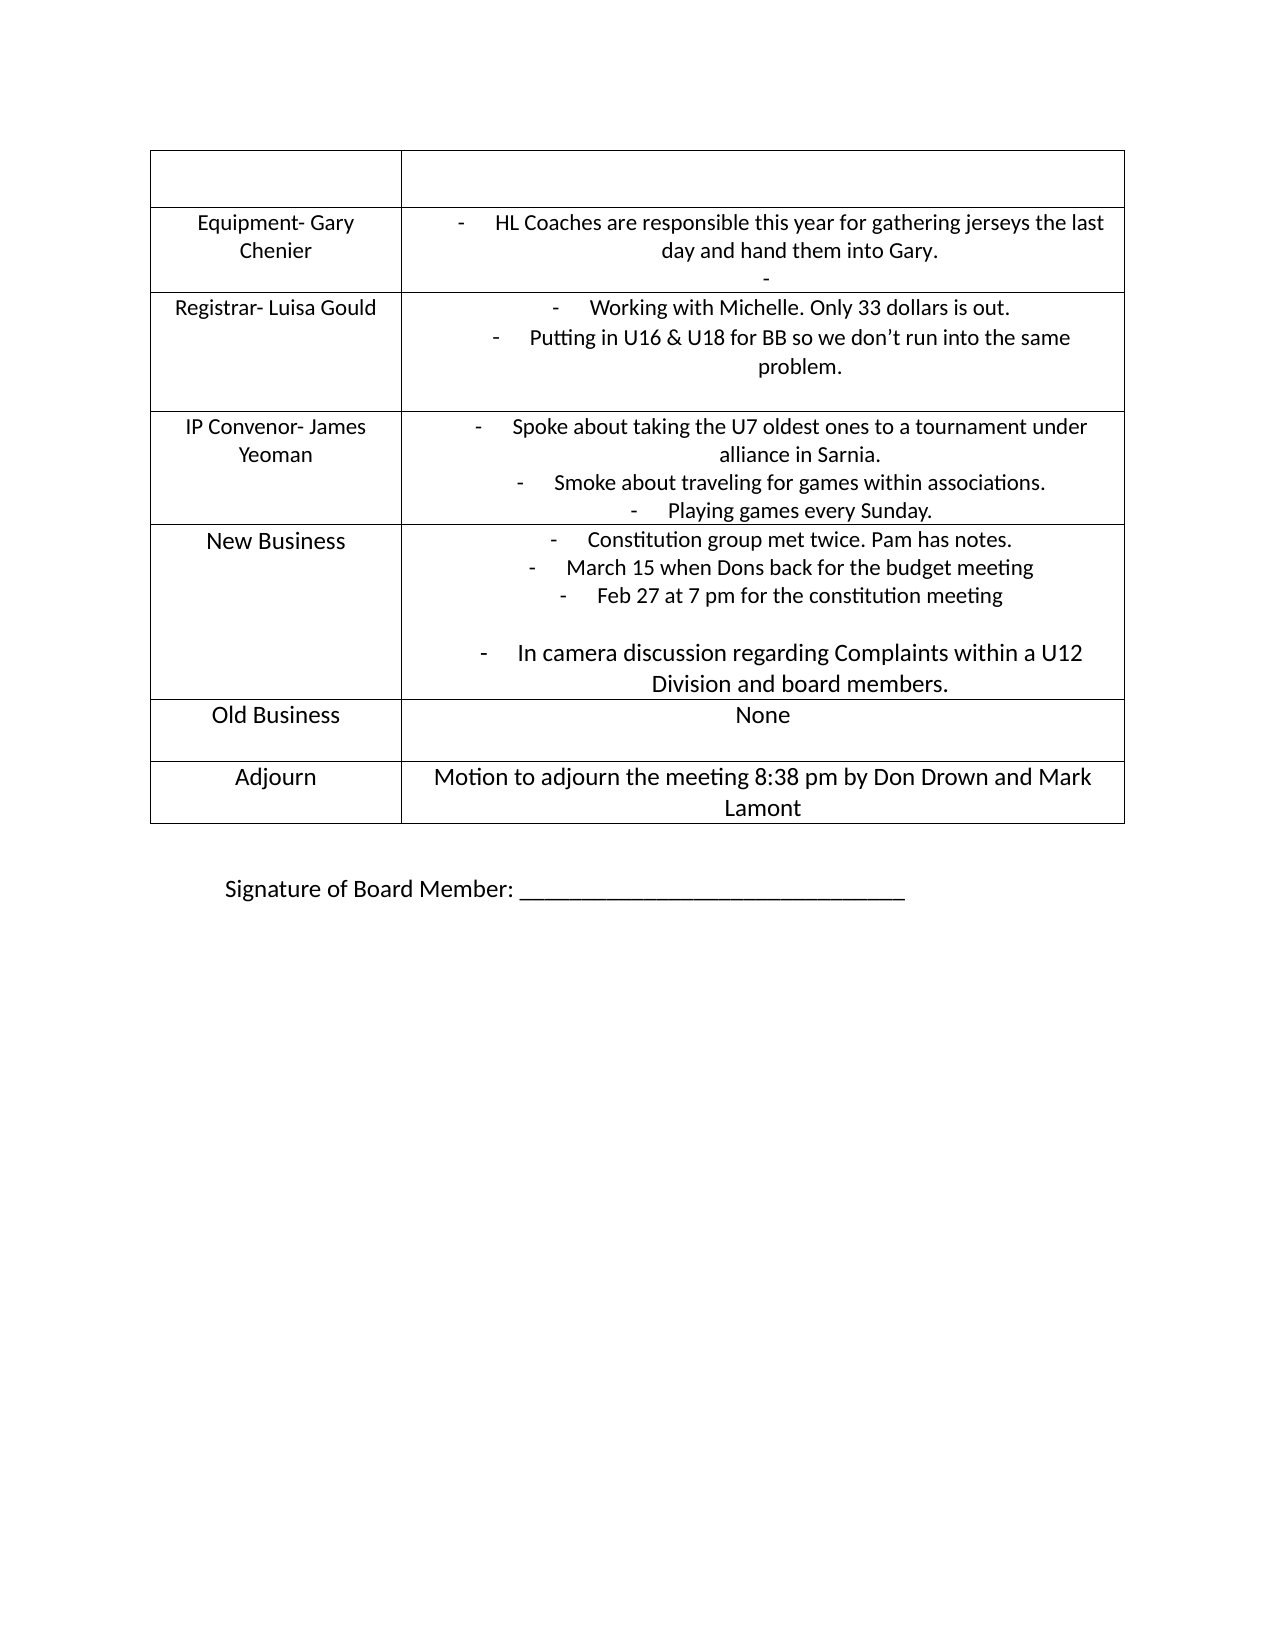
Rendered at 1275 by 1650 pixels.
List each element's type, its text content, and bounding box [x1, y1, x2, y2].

table_cell Working with Michelle. Only 33 dollars is out. Putting in U16 & U18 for BB so we don’t run into the same problem. [402, 293, 1124, 411]
table_cell Motion to adjourn the meeting 8:38 pm by Don Drown and Mark Lamont [402, 762, 1124, 823]
table_cell New Business [151, 525, 401, 698]
table_cell Adjourn [151, 762, 401, 823]
table_cell Registrar- Luisa Gould [151, 293, 401, 411]
text Signature of Board Member: _______________________________ [150, 873, 1125, 904]
table_cell Spoke about taking the U7 oldest ones to a tournament under alliance in Sarnia. Smoke about traveling for games within associations. Playing games every Sunday. [402, 412, 1124, 524]
table_cell IP Convenor- James Yeoman [151, 412, 401, 524]
table_cell Old Business [151, 700, 401, 761]
table_cell None [402, 700, 1124, 761]
table_cell HL Coaches are responsible this year for gathering jerseys the last day and hand them into Gary. [402, 208, 1124, 292]
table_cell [402, 151, 1124, 207]
table_cell Equipment- Gary Chenier [151, 208, 401, 292]
table_cell Constitution group met twice. Pam has notes. March 15 when Dons back for the budget meeting Feb 27 at 7 pm for the constitution meeting In camera discussion regarding Complaints within a U12 Division and board members. [402, 525, 1124, 698]
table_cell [151, 151, 401, 207]
